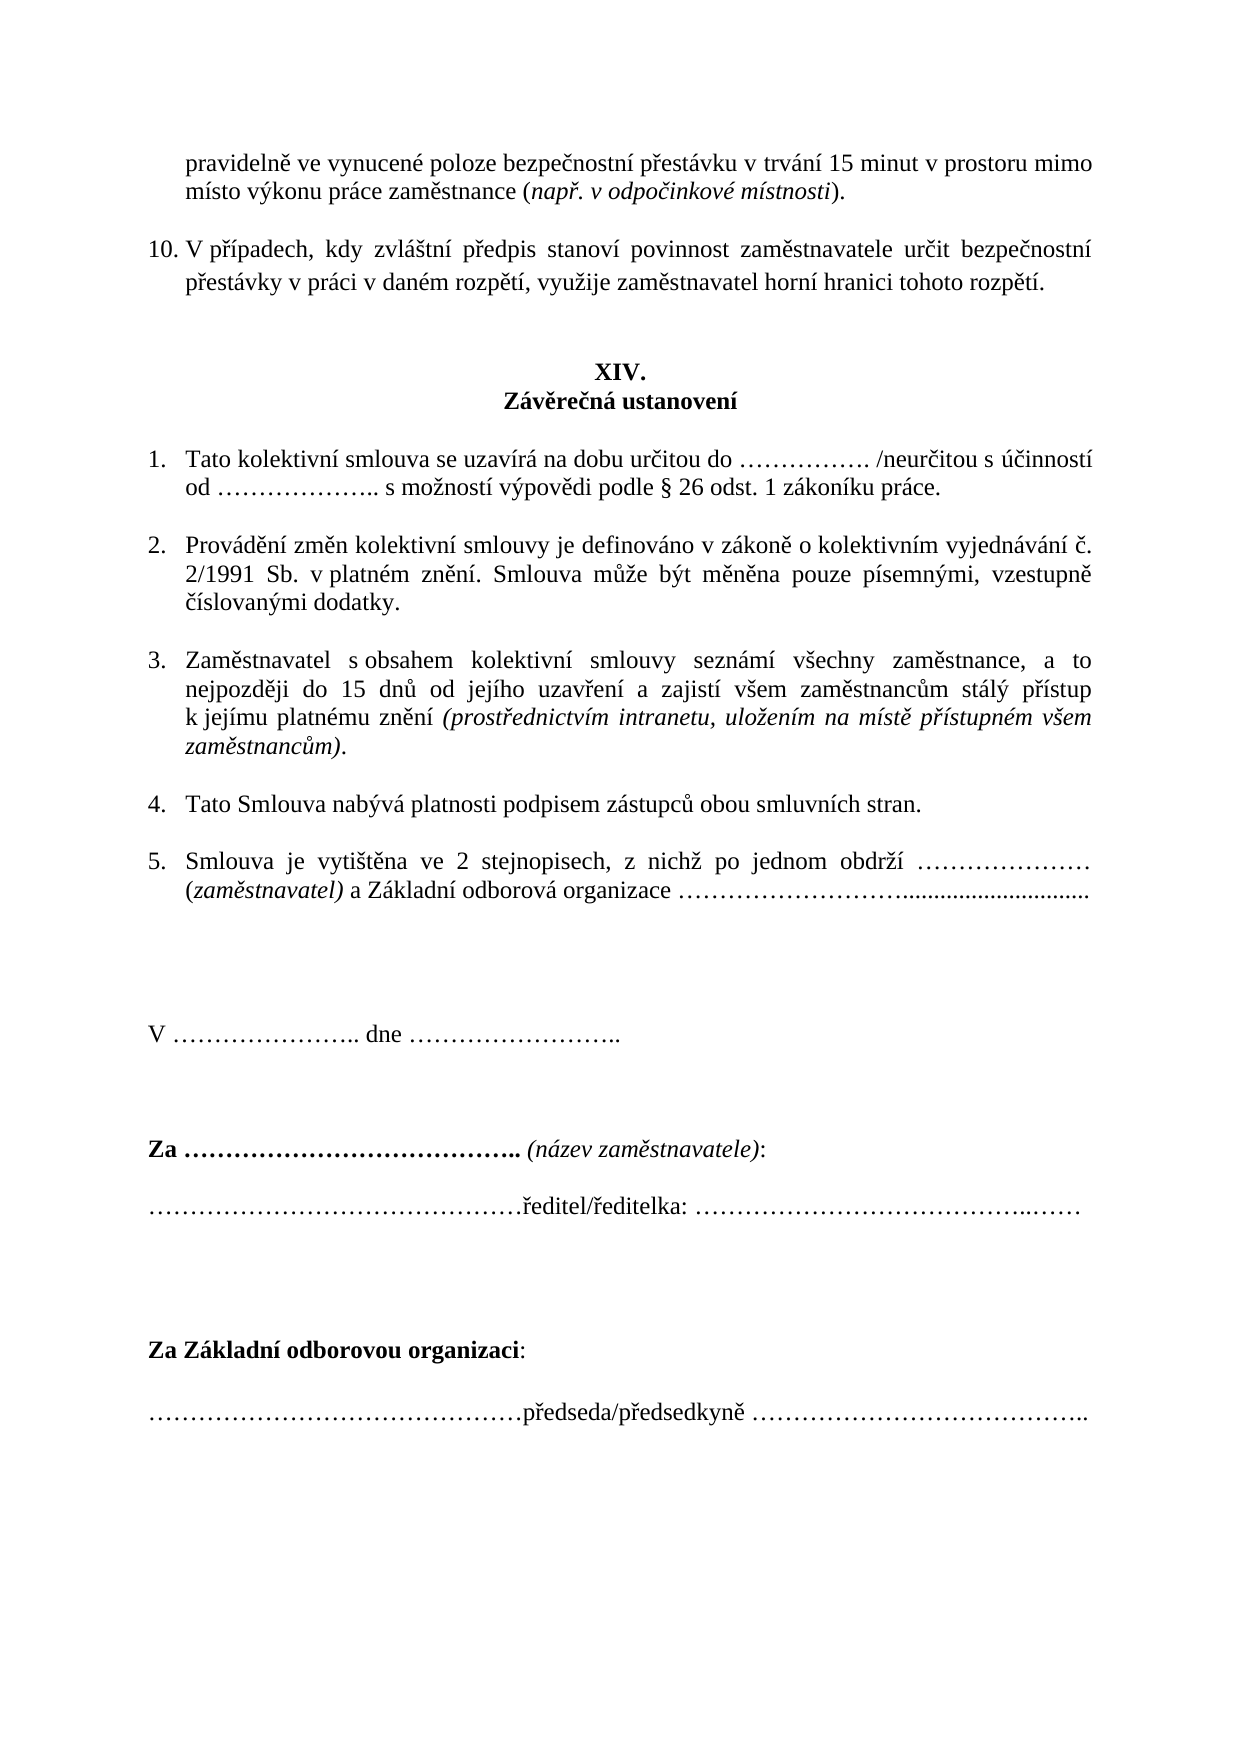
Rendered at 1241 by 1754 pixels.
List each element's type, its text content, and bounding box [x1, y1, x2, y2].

text ………………………………………ředitel/ředitelka: …………………………………..…… [148, 1191, 1093, 1220]
list V případech, kdy zvláštní předpis stanoví povinnost zaměstnavatele určit bezpečnostní přestávky v práci v daném rozpětí, využije zaměstnavatel horní hranici tohoto rozpětí. [148, 234, 1093, 296]
text XIV. [148, 357, 1093, 386]
list Zaměstnavatel s obsahem kolektivní smlouvy seznámí všechny zaměstnance, a to nejpozději do 15 dnů od jejího uzavření a zajistí všem zaměstnancům stálý přístup k jejímu platnému znění (prostřednictvím intranetu, uložením na místě přístupném všem zaměstnancům). [148, 645, 1093, 760]
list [148, 148, 1093, 205]
list Provádění změn kolektivní smlouvy je definováno v zákoně o kolektivním vyjednávání č. 2/1991 Sb. v platném znění. Smlouva může být měněna pouze písemnými, vzestupně číslovanými dodatky. [148, 530, 1093, 616]
list Tato kolektivní smlouva se uzavírá na dobu určitou do ……………. /neurčitou s účinností od ……………….. s možností výpovědi podle § 26 odst. 1 zákoníku práce. [148, 444, 1093, 501]
text ………………………………………předseda/předsedkyně ………………………………….. [148, 1397, 1093, 1425]
text Za ………………………………….. (název zaměstnavatele): [148, 1134, 1093, 1162]
text Za Základní odborovou organizaci: [148, 1335, 1093, 1364]
text Závěrečná ustanovení [148, 386, 1093, 415]
list V ………………….. dne …………………….. [148, 1019, 1093, 1047]
list Smlouva je vytištěna ve 2 stejnopisech, z nichž po jednom obdrží ………………… (zaměstnavatel) a Základní odborová organizace ……………………….............................. [148, 846, 1093, 904]
list Tato Smlouva nabývá platnosti podpisem zástupců obou smluvních stran. [148, 789, 1093, 817]
